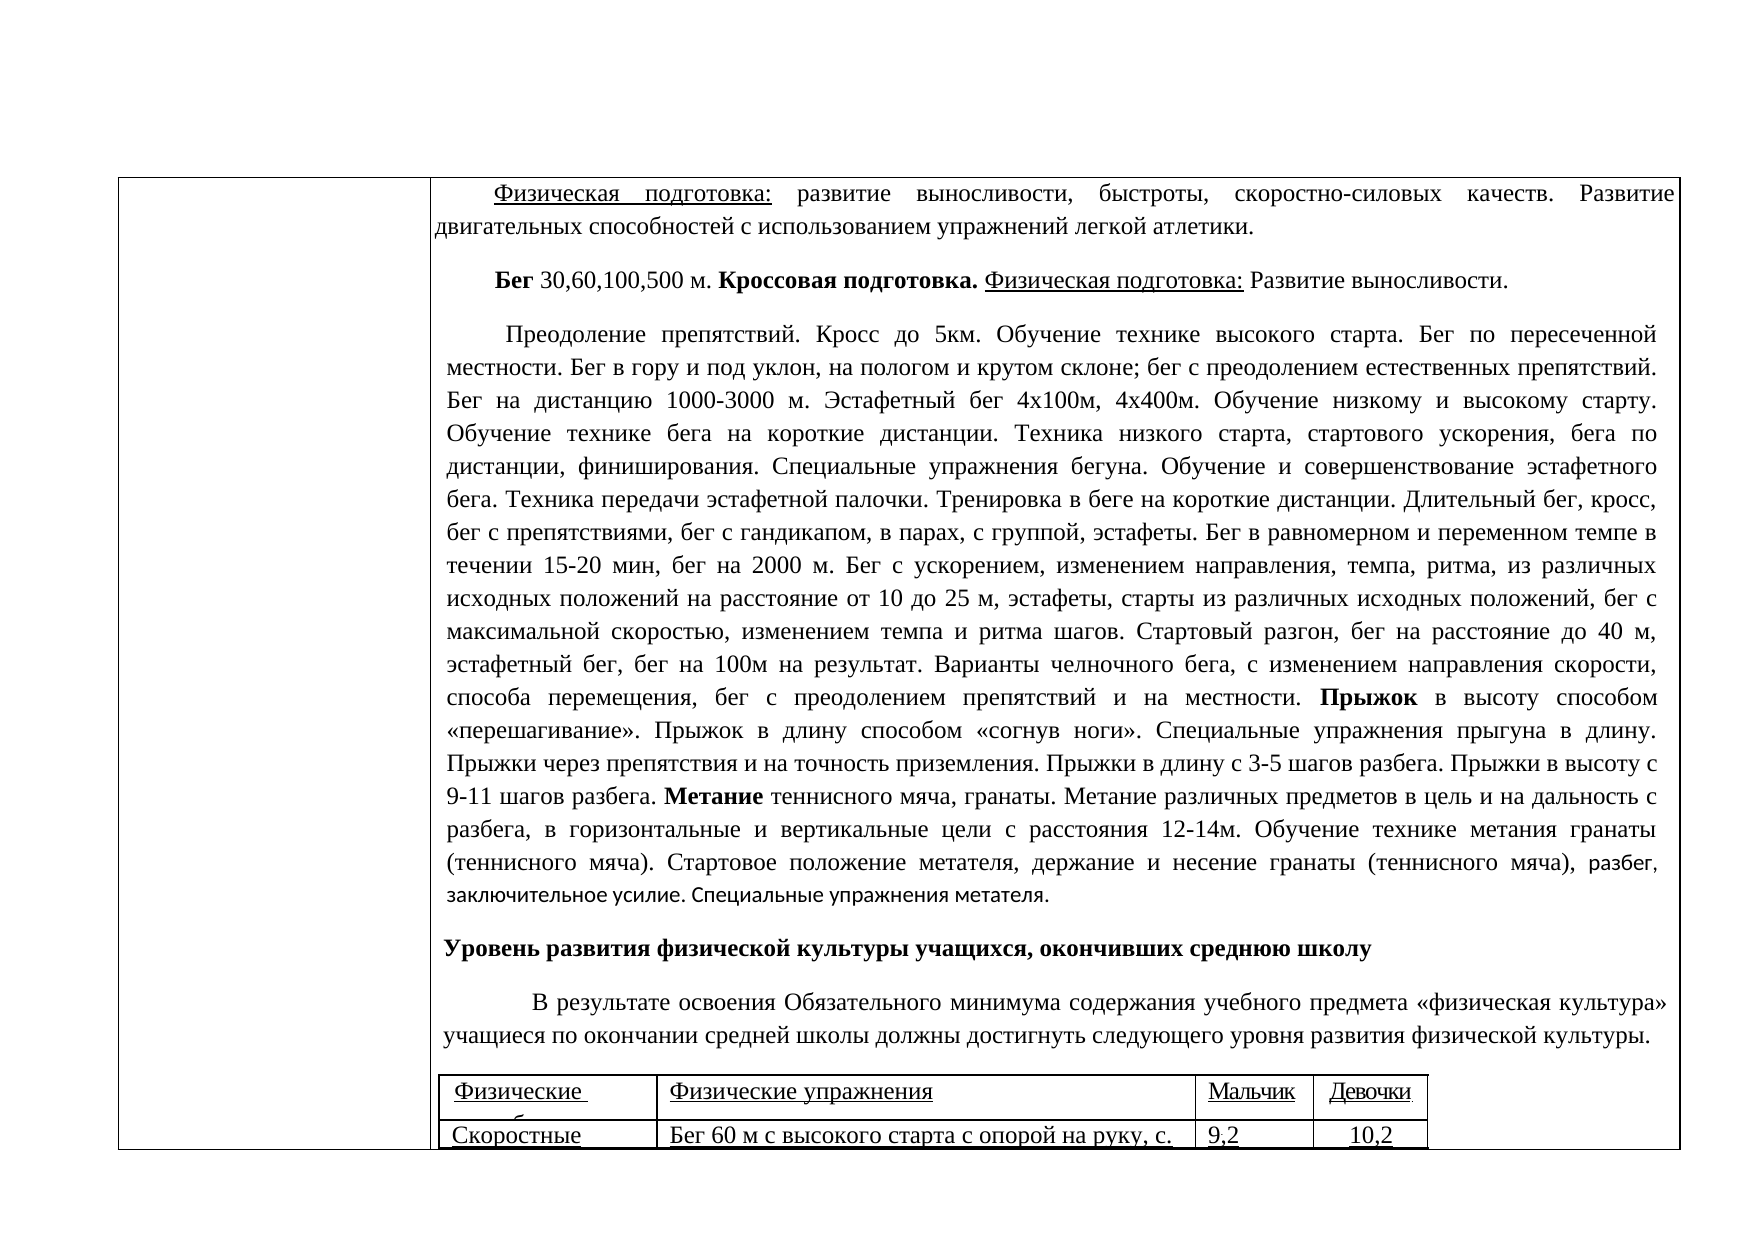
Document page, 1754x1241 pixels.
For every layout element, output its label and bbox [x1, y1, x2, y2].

table_cell [119, 178, 430, 1149]
table_cell [431, 178, 1679, 1149]
